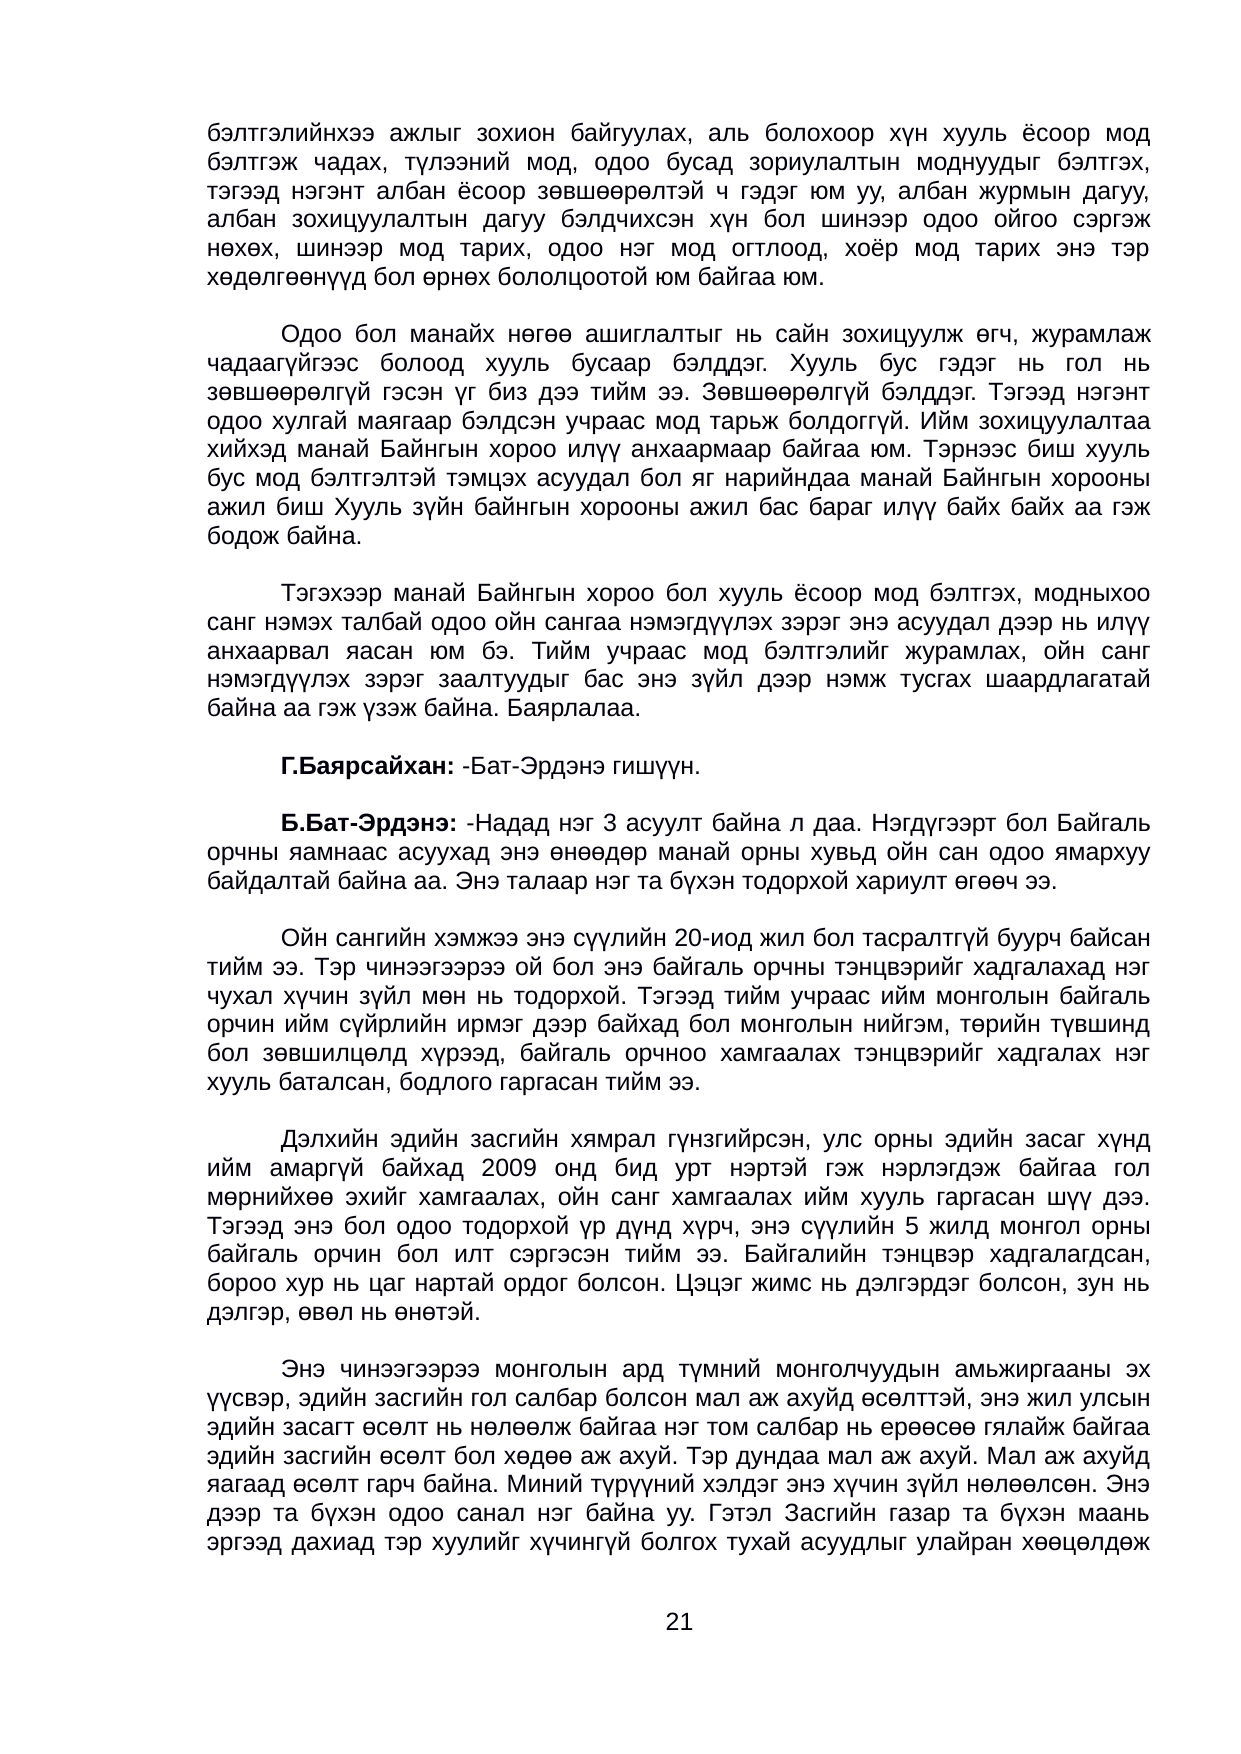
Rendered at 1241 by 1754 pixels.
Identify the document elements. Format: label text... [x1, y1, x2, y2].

text Тэгэхээр манай Байнгын хороо бол хууль ёсоор мод бэлтгэх, модныхоо санг нэмэх талбай одоо ойн сангаа нэмэгдүүлэх зэрэг энэ асуудал дээр нь илүү анхаарвал яасан юм бэ. Тийм учраас мод бэлтгэлийг журамлах, ойн санг нэмэгдүүлэх зэрэг заалтуудыг бас энэ зүйл дээр нэмж тусгах шаардлагатай байна аа гэж үзэж байна. Баярлалаа. [207, 578, 1152, 722]
text Б.Бат-Эрдэнэ: -Надад нэг 3 асуулт байна л даа. Нэгдүгээрт бол Байгаль орчны яамнаас асуухад энэ өнөөдөр манай орны хувьд ойн сан одоо ямархуу байдалтай байна аа. Энэ талаар нэг та бүхэн тодорхой хариулт өгөөч ээ. [207, 808, 1152, 894]
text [207, 118, 1152, 291]
text Ойн сангийн хэмжээ энэ сүүлийн 20-иод жил бол тасралтгүй буурч байсан тийм ээ. Тэр чинээгээрээ ой бол энэ байгаль орчны тэнцвэрийг хадгалахад нэг чухал хүчин зүйл мөн нь тодорхой. Тэгээд тийм учраас ийм монголын байгаль орчин ийм сүйрлийн ирмэг дээр байхад бол монголын нийгэм, төрийн түвшинд бол зөвшилцөлд хүрээд, байгаль орчноо хамгаалах тэнцвэрийг хадгалах нэг хууль баталсан, бодлого гаргасан тийм ээ. [207, 923, 1152, 1096]
text Дэлхийн эдийн засгийн хямрал гүнзгийрсэн, улс орны эдийн засаг хүнд ийм амаргүй байхад 2009 онд бид урт нэртэй гэж нэрлэгдэж байгаа гол мөрнийхөө эхийг хамгаалах, ойн санг хамгаалах ийм хууль гаргасан шүү дээ. Тэгээд энэ бол одоо тодорхой үр дүнд хүрч, энэ сүүлийн 5 жилд монгол орны байгаль орчин бол илт сэргэсэн тийм ээ. Байгалийн тэнцвэр хадгалагдсан, бороо хур нь цаг нартай ордог болсон. Цэцэг жимс нь дэлгэрдэг болсон, зун нь дэлгэр, өвөл нь өнөтэй. [207, 1124, 1152, 1326]
text Г.Баярсайхан: -Бат-Эрдэнэ гишүүн. [207, 751, 1152, 779]
text Одоо бол манайх нөгөө ашиглалтыг нь сайн зохицуулж өгч, журамлаж чадаагүйгээс болоод хууль бусаар бэлддэг. Хууль бус гэдэг нь гол нь зөвшөөрөлгүй гэсэн үг биз дээ тийм ээ. Зөвшөөрөлгүй бэлддэг. Тэгээд нэгэнт одоо хулгай маягаар бэлдсэн учраас мод тарьж болдоггүй. Ийм зохицуулалтаа хийхэд манай Байнгын хороо илүү анхаармаар байгаа юм. Тэрнээс биш хууль бус мод бэлтгэлтэй тэмцэх асуудал бол яг нарийндаа манай Байнгын хорооны ажил биш Хууль зүйн байнгын хорооны ажил бас бараг илүү байх байх аа гэж бодож байна. [207, 319, 1152, 549]
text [207, 1354, 1152, 1556]
